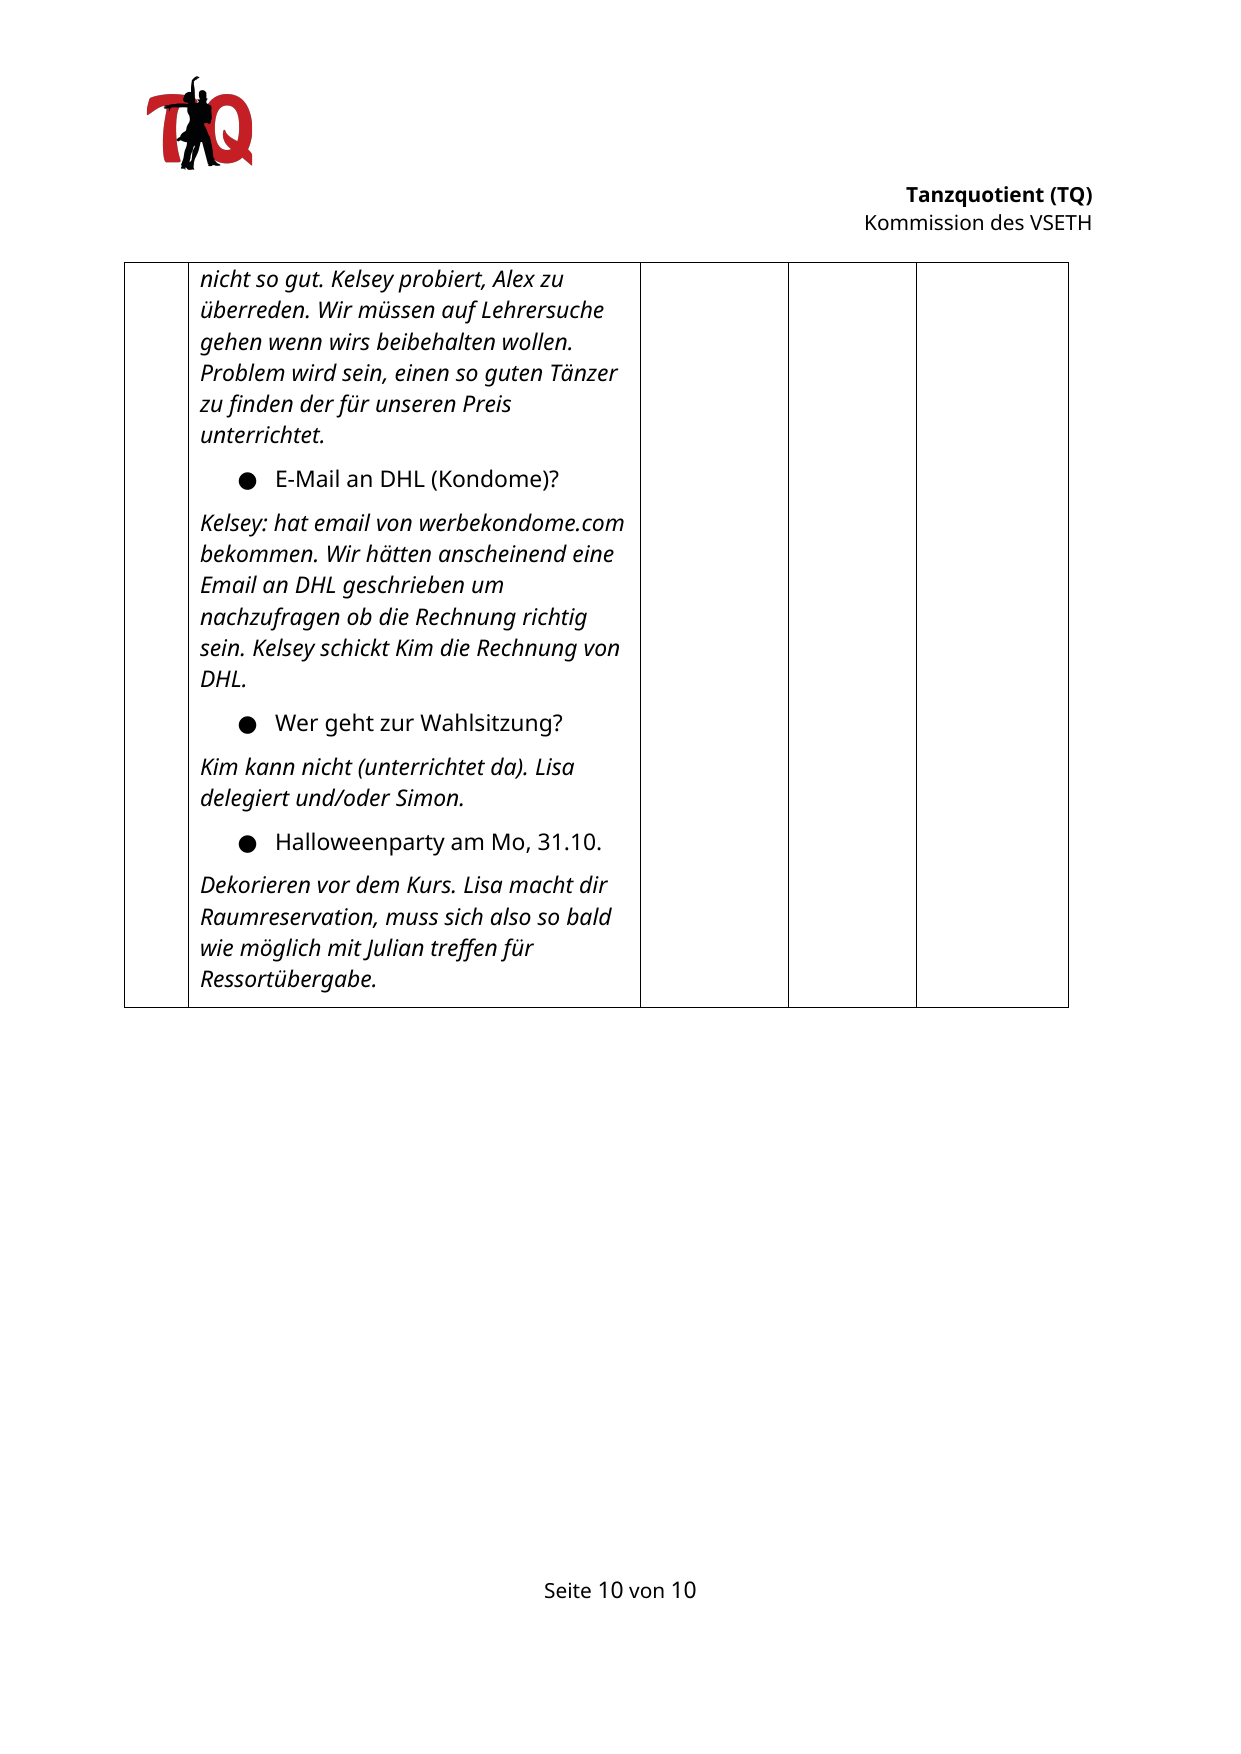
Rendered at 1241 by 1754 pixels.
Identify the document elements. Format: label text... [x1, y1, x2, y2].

table_cell [641, 263, 788, 1007]
table_cell [917, 263, 1068, 1007]
table_cell [789, 263, 916, 1007]
table_cell [125, 263, 188, 1007]
picture [146, 76, 253, 170]
